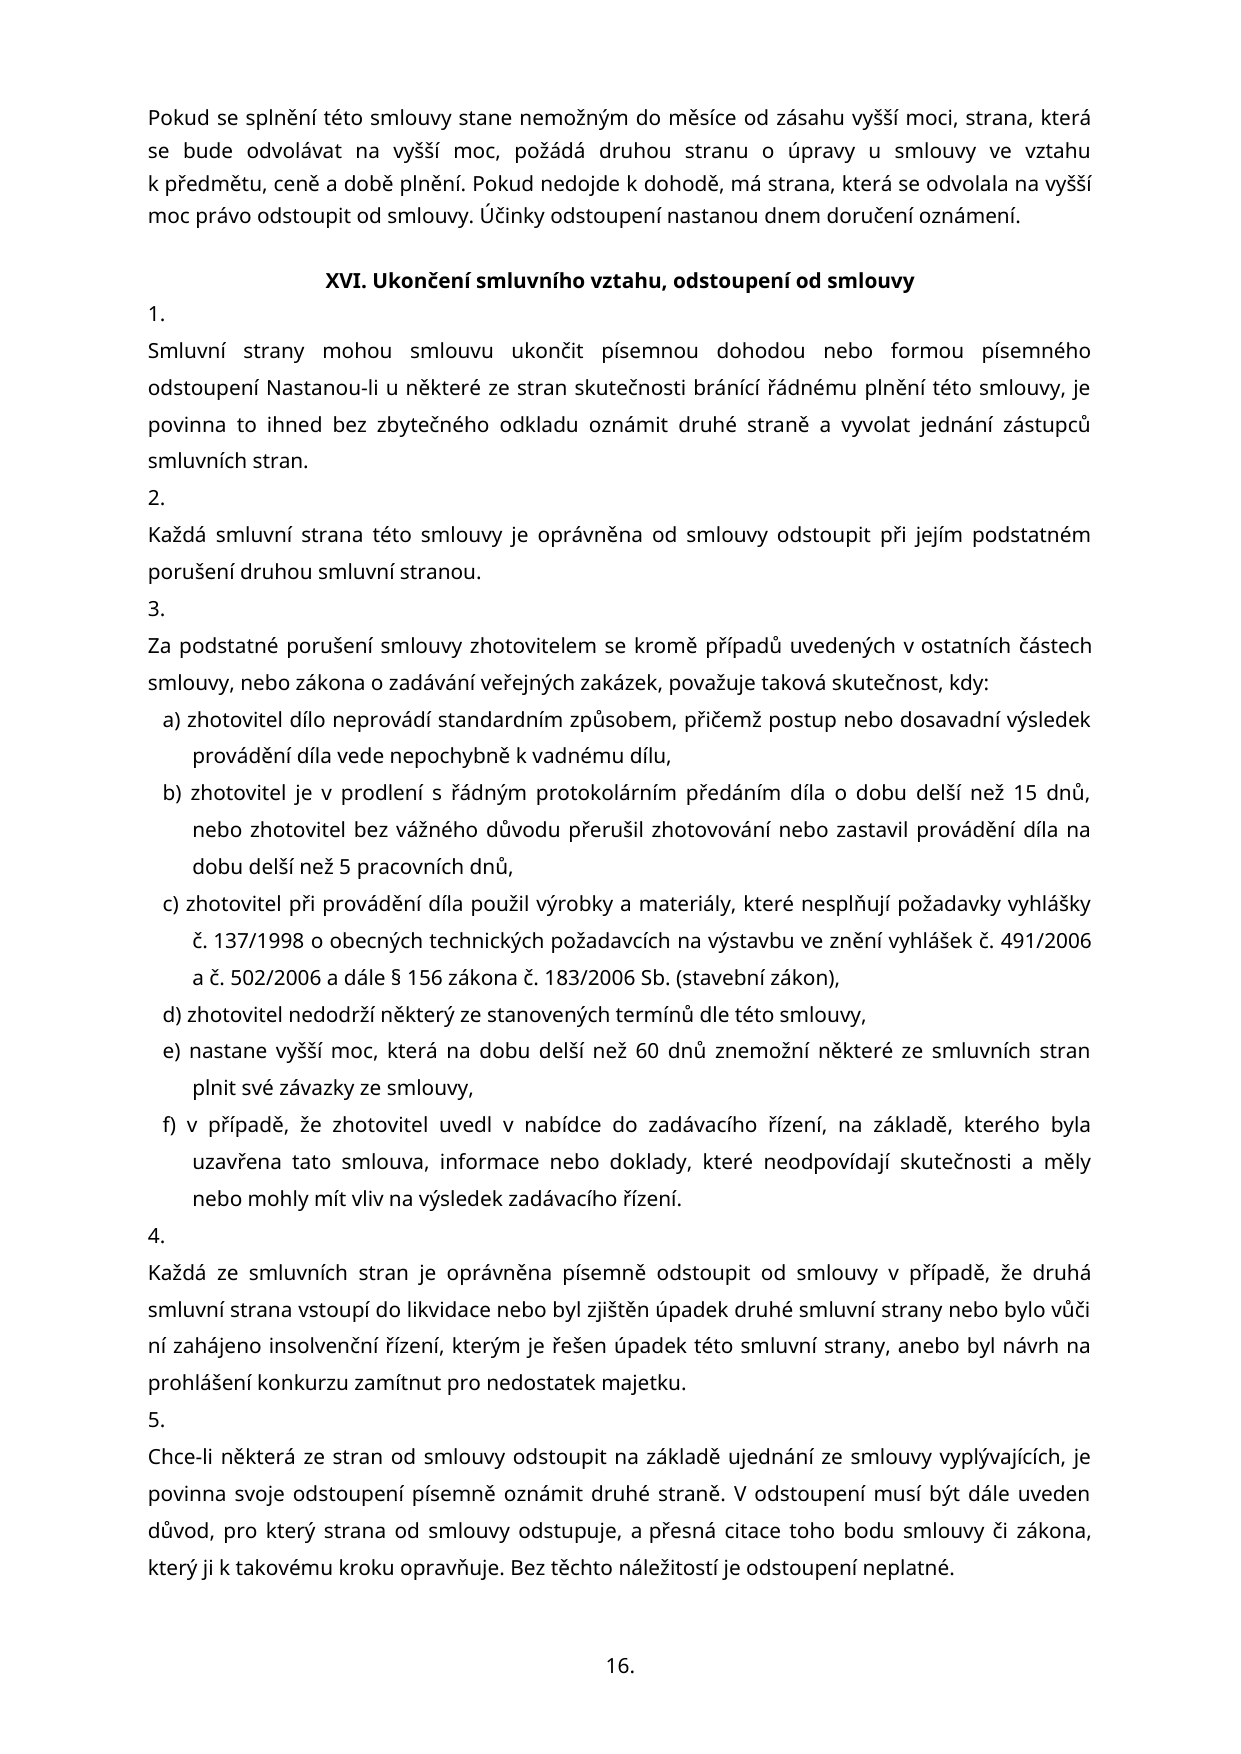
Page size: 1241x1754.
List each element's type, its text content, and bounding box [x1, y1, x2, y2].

text a) zhotovitel dílo neprovádí standardním způsobem, přičemž postup nebo dosavadní výsledek provádění díla vede nepochybně k vadnému dílu, [162, 705, 1092, 770]
text Každá ze smluvních stran je oprávněna písemně odstoupit od smlouvy v případě, že druhá smluvní strana vstoupí do likvidace nebo byl zjištěn úpadek druhé smluvní strany nebo bylo vůči ní zahájeno insolvenční řízení, kterým je řešen úpadek této smluvní strany, anebo byl návrh na prohlášení konkurzu zamítnut pro nedostatek majetku. [148, 1258, 1092, 1397]
text f) v případě, že zhotovitel uvedl v nabídce do zadávacího řízení, na základě, kterého byla uzavřena tato smlouva, informace nebo doklady, které neodpovídají skutečnosti a měly nebo mohly mít vliv na výsledek zadávacího řízení. [162, 1110, 1092, 1212]
text 5. [148, 1405, 1092, 1434]
text Každá smluvní strana této smlouvy je oprávněna od smlouvy odstoupit při jejím podstatném porušení druhou smluvní stranou. [148, 520, 1092, 586]
text Pokud se splnění této smlouvy stane nemožným do měsíce od zásahu vyšší moci, strana, která se bude odvolávat na vyšší moc, požádá druhou stranu o úpravy u smlouvy ve vztahu k předmětu, ceně a době plnění. Pokud nedojde k dohodě, má strana, která se odvolala na vyšší moc právo odstoupit od smlouvy. Účinky odstoupení nastanou dnem doručení oznámení. [148, 103, 1092, 230]
text d) zhotovitel nedodrží některý ze stanovených termínů dle této smlouvy, [162, 1000, 1092, 1028]
text e) nastane vyšší moc, která na dobu delší než 60 dnů znemožní některé ze smluvních stran plnit své závazky ze smlouvy, [162, 1037, 1092, 1102]
text c) zhotovitel při provádění díla použil výrobky a materiály, které nesplňují požadavky vyhlášky č. 137/1998 o obecných technických požadavcích na výstavbu ve znění vyhlášek č. 491/2006 a č. 502/2006 a dále § 156 zákona č. 183/2006 Sb. (stavební zákon), [162, 889, 1092, 991]
text 4. [148, 1221, 1092, 1249]
text XVI. Ukončení smluvního vztahu, odstoupení od smlouvy [148, 266, 1092, 295]
text Za podstatné porušení smlouvy zhotovitelem se kromě případů uvedených v ostatních částech smlouvy, nebo zákona o zadávání veřejných zakázek, považuje taková skutečnost, kdy: [148, 631, 1092, 696]
text Chce-li některá ze stran od smlouvy odstoupit na základě ujednání ze smlouvy vyplývajících, je povinna svoje odstoupení písemně oznámit druhé straně. V odstoupení musí být dále uveden důvod, pro který strana od smlouvy odstupuje, a přesná citace toho bodu smlouvy či zákona, který ji k takovému kroku opravňuje. Bez těchto náležitostí je odstoupení neplatné. [148, 1442, 1092, 1581]
text 1. Smluvní strany mohou smlouvu ukončit písemnou dohodou nebo formou písemného odstoupení Nastanou-li u některé ze stran skutečnosti bránící řádnému plnění této smlouvy, je povinna to ihned bez zbytečného odkladu oznámit druhé straně a vyvolat jednání zástupců smluvních stran. [148, 299, 1092, 475]
text 3. [148, 594, 1092, 622]
text 2. [148, 483, 1092, 512]
text b) zhotovitel je v prodlení s řádným protokolárním předáním díla o dobu delší než 15 dnů, nebo zhotovitel bez vážného důvodu přerušil zhotovování nebo zastavil provádění díla na dobu delší než 5 pracovních dnů, [162, 778, 1092, 881]
